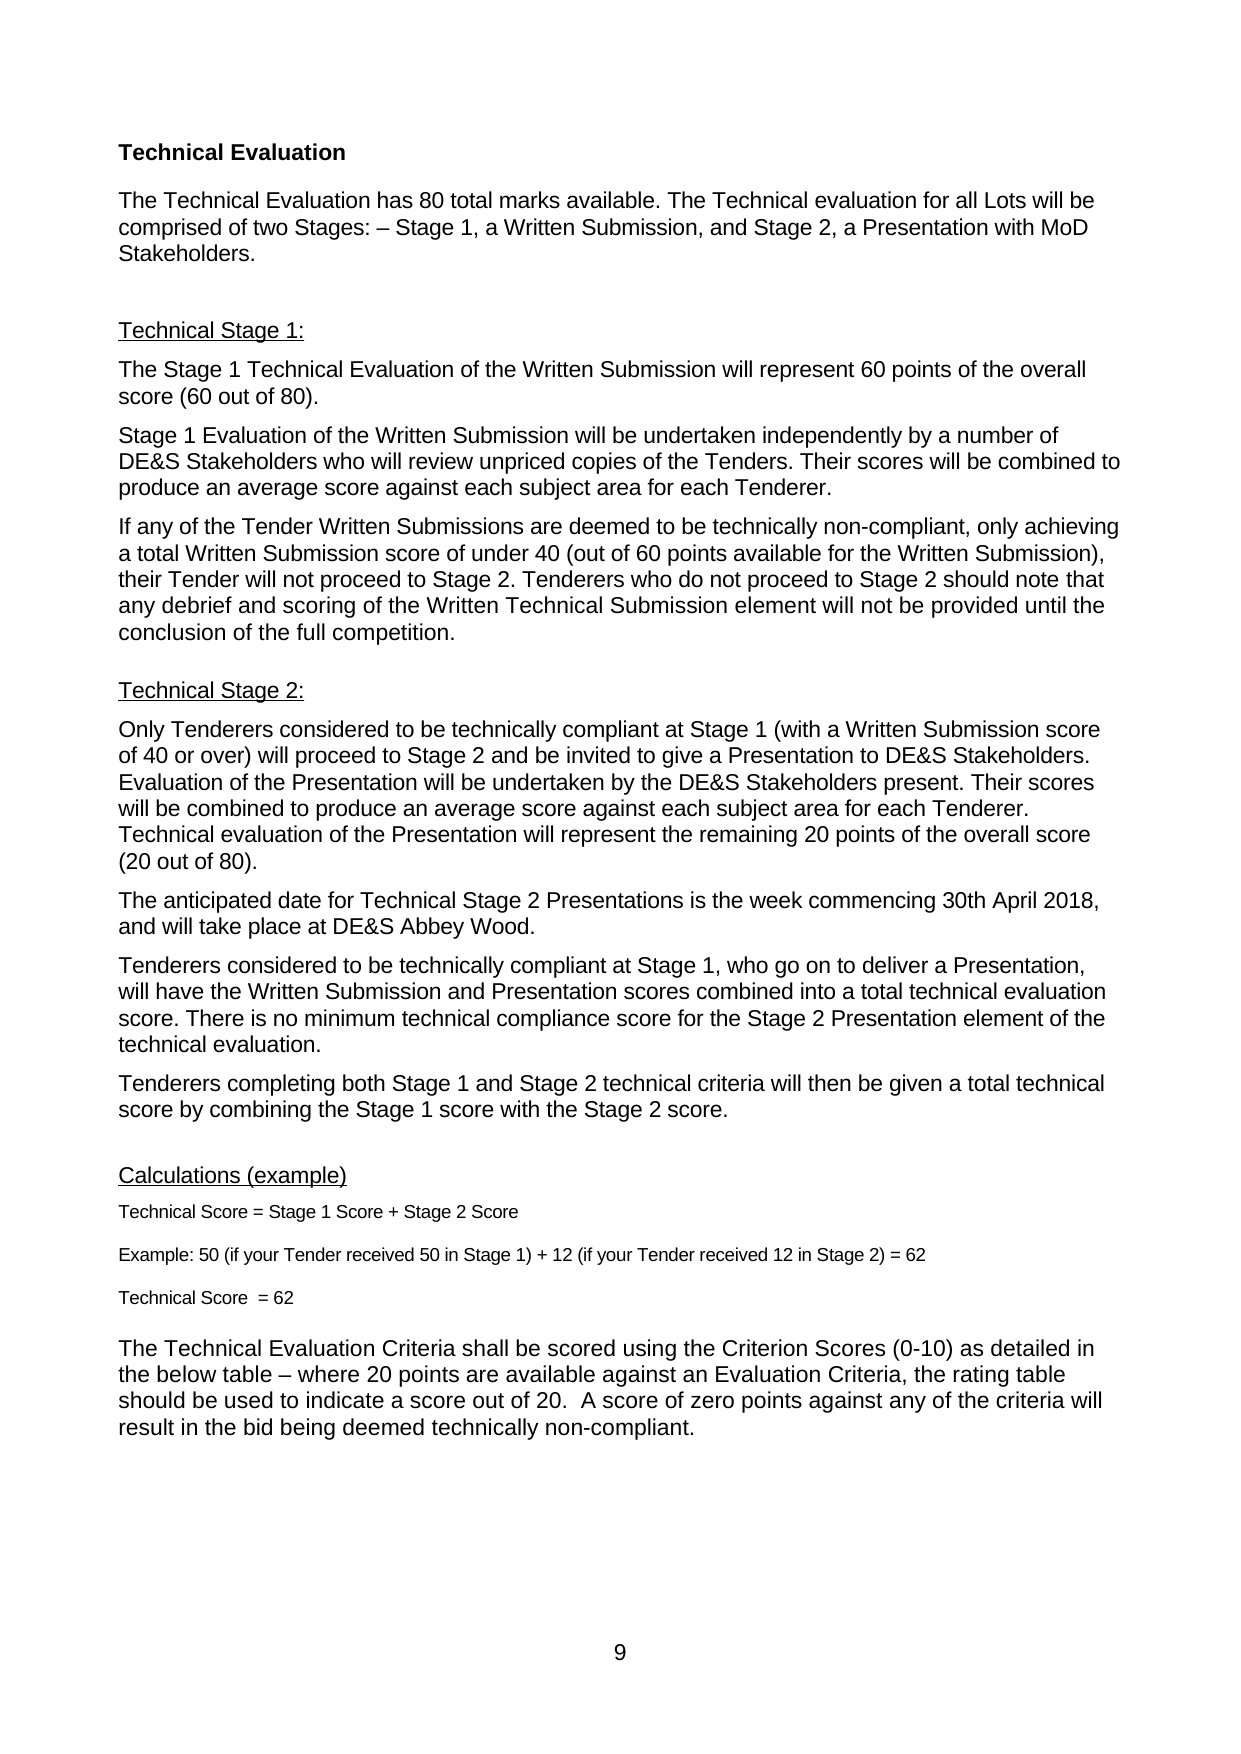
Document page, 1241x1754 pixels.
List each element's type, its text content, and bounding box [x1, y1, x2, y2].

text Only Tenderers considered to be technically compliant at Stage 1 (with a Written Submission score of 40 or over) will proceed to Stage 2 and be invited to give a Presentation to DE&S Stakeholders. Evaluation of the Presentation will be undertaken by the DE&S Stakeholders present. Their scores will be combined to produce an average score against each subject area for each Tenderer. Technical evaluation of the Presentation will represent the remaining 20 points of the overall score (20 out of 80). [118, 716, 1122, 874]
text The anticipated date for Technical Stage 2 Presentations is the week commencing 30th April 2018, and will take place at DE&S Abbey Wood. [118, 887, 1122, 939]
text Stage 1 Evaluation of the Written Submission will be undertaken independently by a number of DE&S Stakeholders who will review unpriced copies of the Tenders. Their scores will be combined to produce an average score against each subject area for each Tenderer. [118, 422, 1122, 501]
text Technical Stage 1: [118, 317, 1122, 344]
text Technical Score = Stage 1 Score + Stage 2 Score [118, 1201, 1122, 1222]
text Example: 50 (if your Tender received 50 in Stage 1) + 12 (if your Tender received 12 in Stage 2) = 62 [118, 1244, 1122, 1265]
text If any of the Tender Written Submissions are deemed to be technically non-compliant, only achieving a total Written Submission score of under 40 (out of 60 points available for the Written Submission), their Tender will not proceed to Stage 2. Tenderers who do not proceed to Stage 2 should note that any debrief and scoring of the Written Technical Submission element will not be provided until the conclusion of the full competition. [118, 513, 1122, 645]
text Tenderers completing both Stage 1 and Stage 2 technical criteria will then be given a total technical score by combining the Stage 1 score with the Stage 2 score. [118, 1070, 1122, 1122]
text Calculations (example) [118, 1162, 1122, 1188]
text Technical Evaluation [118, 138, 1122, 165]
text The Technical Evaluation has 80 total marks available. The Technical evaluation for all Lots will be comprised of two Stages: – Stage 1, a Written Submission, and Stage 2, a Presentation with MoD Stakeholders. [118, 187, 1122, 266]
text The Stage 1 Technical Evaluation of the Written Submission will represent 60 points of the overall score (60 out of 80). [118, 356, 1122, 409]
text Technical Stage 2: [118, 677, 1122, 703]
text The Technical Evaluation Criteria shall be scored using the Criterion Scores (0-10) as detailed in the below table – where 20 points are available against an Evaluation Criteria, the rating table should be used to indicate a score out of 20. A score of zero points against any of the criteria will result in the bid being deemed technically non-compliant. [118, 1335, 1122, 1440]
text Tenderers considered to be technically compliant at Stage 1, who go on to deliver a Presentation, will have the Written Submission and Presentation scores combined into a total technical evaluation score. There is no minimum technical compliance score for the Stage 2 Presentation element of the technical evaluation. [118, 952, 1122, 1057]
text Technical Score = 62 [118, 1287, 1122, 1308]
